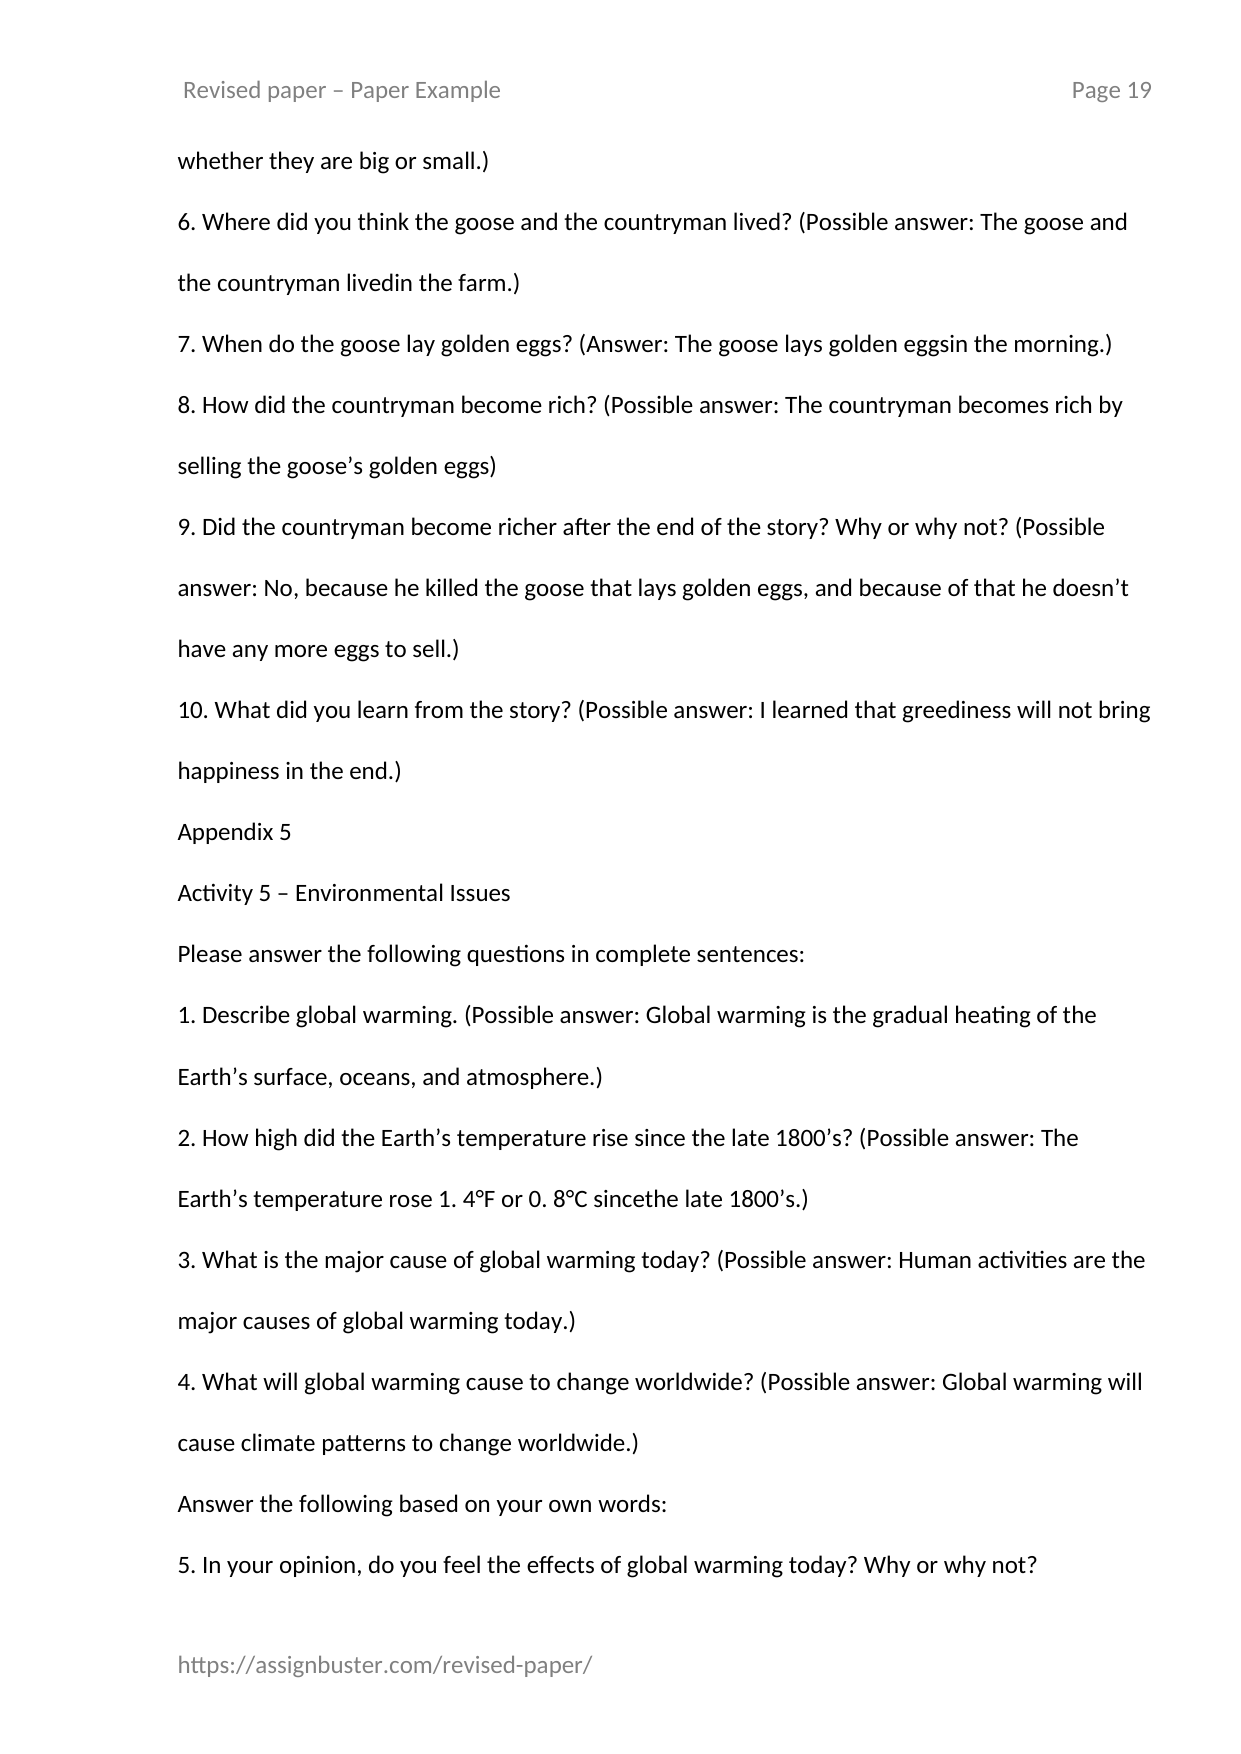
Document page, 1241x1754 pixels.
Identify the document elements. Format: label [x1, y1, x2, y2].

text [177, 145, 1152, 1579]
